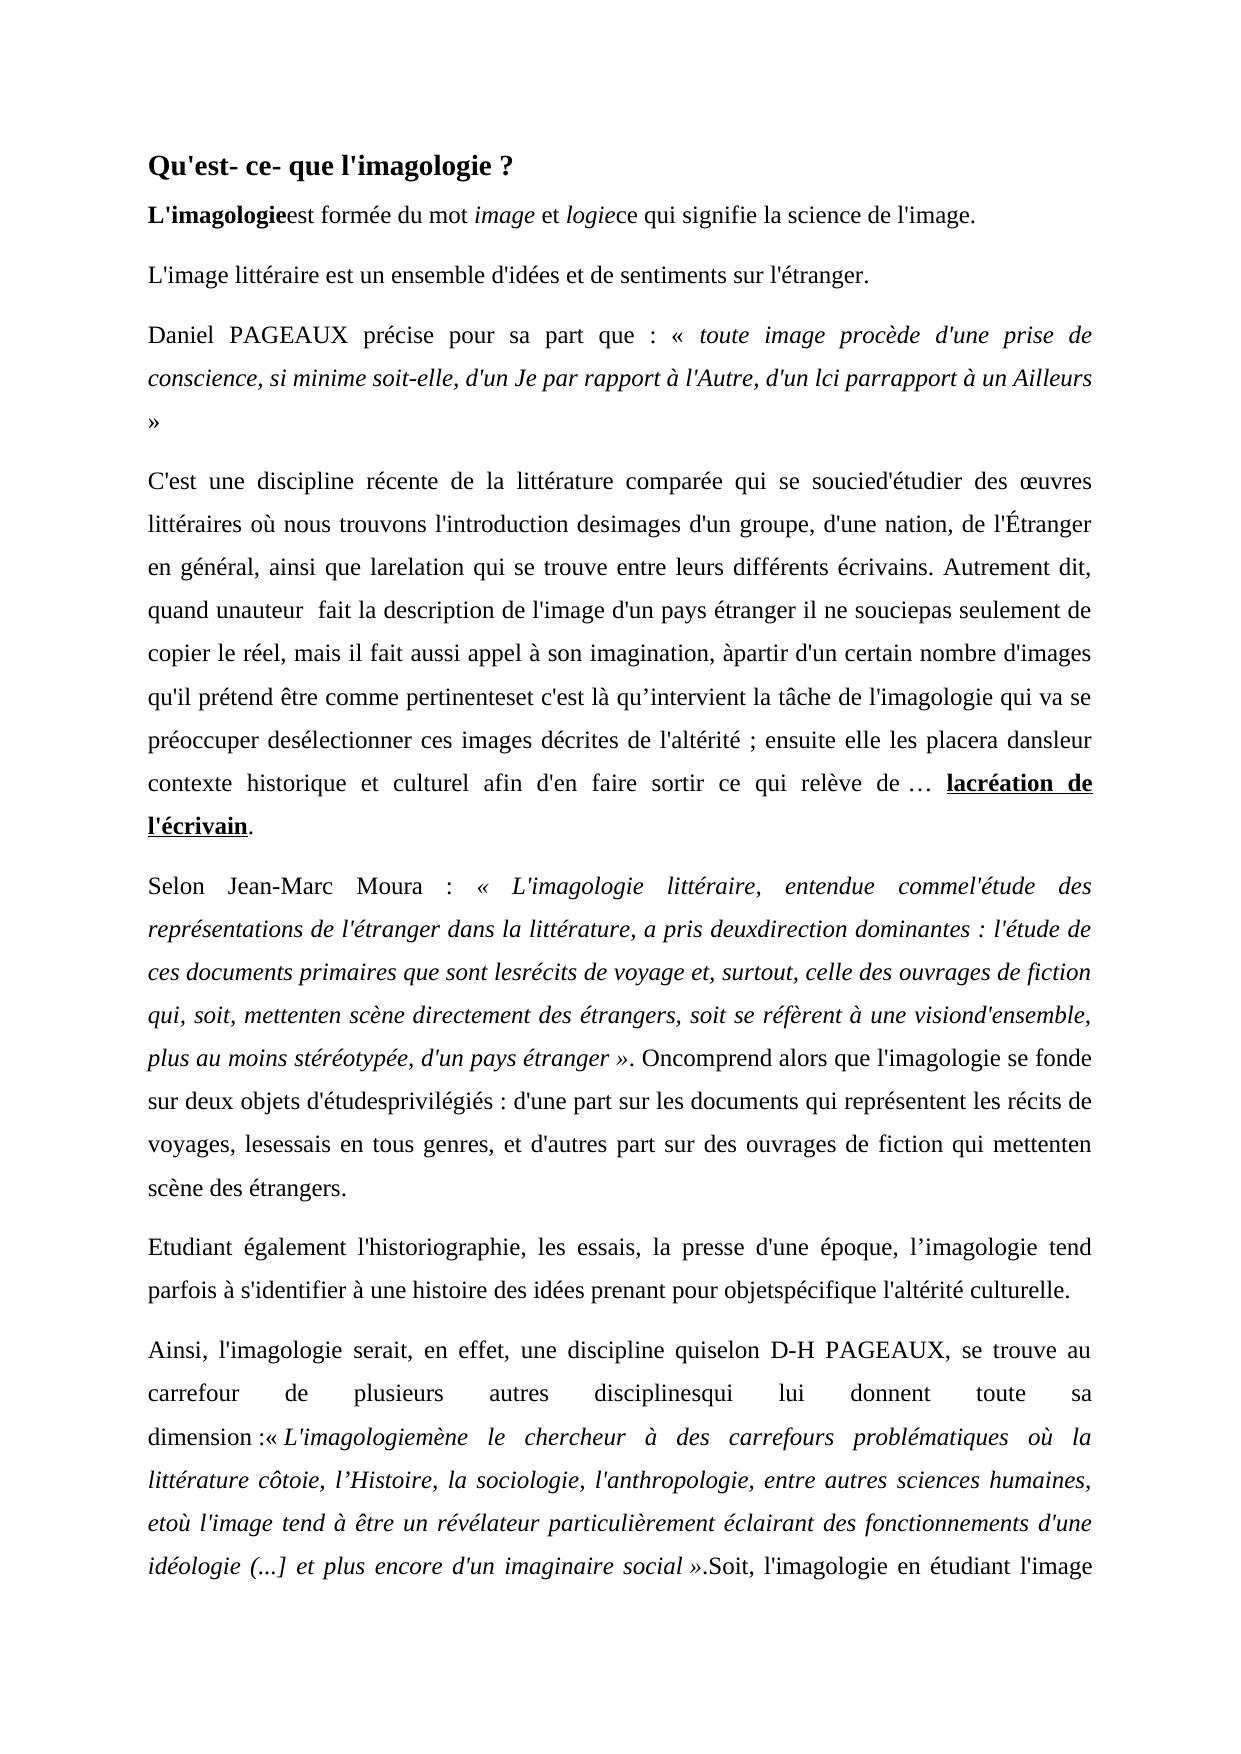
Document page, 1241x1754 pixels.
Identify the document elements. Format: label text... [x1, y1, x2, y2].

text Qu'est- ce- que l'imagologie ? [148, 148, 1093, 181]
text L'imagologieest formée du mot image et logiece qui signifie la science de l'image. [148, 200, 1093, 229]
text Daniel PAGEAUX précise pour sa part que : « toute image procède d'une prise de conscience, si minime soit-elle, d'un Je par rapport à l'Autre, d'un lci parrapport à un Ailleurs » [148, 320, 1093, 435]
text C'est une discipline récente de la littérature comparée qui se soucied'étudier des œuvres littéraires où nous trouvons l'introduction desimages d'un groupe, d'une nation, de l'Étranger en général, ainsi que larelation qui se trouve entre leurs différents écrivains. Autrement dit, quand unauteur fait la description de l'image d'un pays étranger il ne souciepas seulement de copier le réel, mais il fait aussi appel à son imagination, àpartir d'un certain nombre d'images qu'il prétend être comme pertinenteset c'est là qu’intervient la tâche de l'imagologie qui va se préoccuper desélectionner ces images décrites de l'altérité ; ensuite elle les placera dansleur contexte historique et culturel afin d'en faire sortir ce qui relève de … lacréation de l'écrivain. [148, 466, 1093, 840]
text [148, 1335, 1093, 1580]
text Selon Jean-Marc Moura : « L'imagologie littéraire, entendue commel'étude des représentations de l'étranger dans la littérature, a pris deuxdirection dominantes : l'étude de ces documents primaires que sont lesrécits de voyage et, surtout, celle des ouvrages de fiction qui, soit, mettenten scène directement des étrangers, soit se réfèrent à une visiond'ensemble, plus au moins stéréotypée, d'un pays étranger ». Oncomprend alors que l'imagologie se fonde sur deux objets d'étudesprivilégiés : d'une part sur les documents qui représentent les récits de voyages, lesessais en tous genres, et d'autres part sur des ouvrages de fiction qui mettenten scène des étrangers. [148, 871, 1093, 1201]
text L'image littéraire est un ensemble d'idées et de sentiments sur l'étranger. [148, 260, 1093, 289]
text Etudiant également l'historiographie, les essais, la presse d'une époque, l’imagologie tend parfois à s'identifier à une histoire des idées prenant pour objetspécifique l'altérité culturelle. [148, 1232, 1093, 1304]
